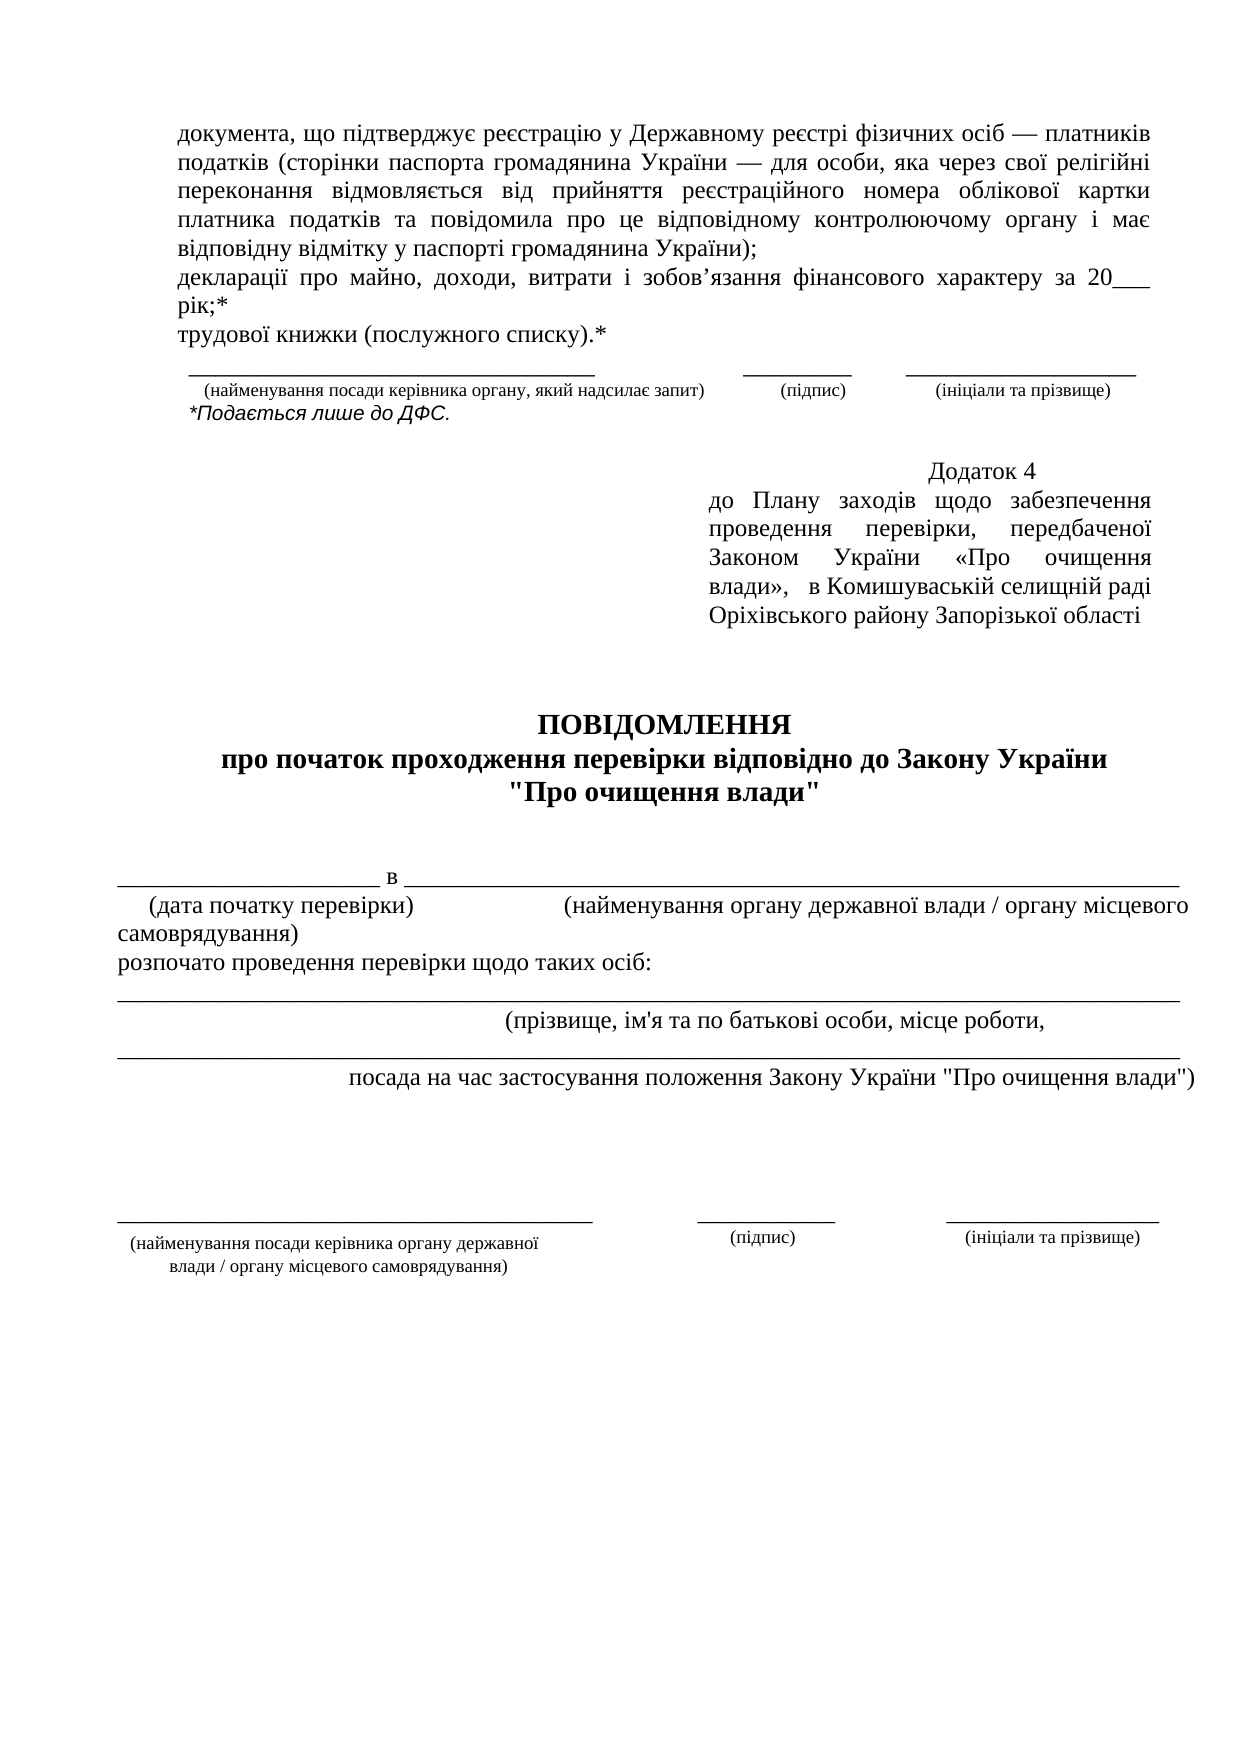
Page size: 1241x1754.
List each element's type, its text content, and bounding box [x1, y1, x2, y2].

table_header ________ (підпис) [732, 348, 894, 456]
table_cell ______________________________________ (найменування посади керівника органу державної влади / органу місцевого самоврядування) [118, 1091, 697, 1301]
table_header _________________ (ініціали та прізвище) [895, 348, 1152, 456]
text документа, що підтверджує реєстрацію у Державному реєстрі фізичних осіб — платників податків (сторінки паспорта громадянина України — для особи, яка через свої релігійні переконання відмовляється від прийняття реєстраційного номера облікової картки платника податків та повідомила про це відповідному контролюючому органу і має відповідну відмітку у паспорті громадянина України); [177, 118, 1152, 262]
table_cell ___________ (підпис) [697, 1091, 894, 1301]
table_header _____________________ в ______________________________________________________________ (дата початку перевірки) (найменування органу державної влади / органу місцевого самоврядування) розпочато проведення перевірки щодо таких осіб: _____________________________________________________________________________________ (прізвище, ім'я та по батькові особи, місце роботи, _____________________________________________________________________________________ посада на час застосування положення Закону України "Про очищення влади") [118, 832, 1211, 1091]
text трудової книжки (послужного списку).* [177, 319, 1152, 348]
text декларації про майно, доходи, витрати і зобов’язання фінансового характеру за 20___ рік;* [177, 262, 1152, 319]
text Додаток 4 [812, 456, 1152, 485]
text ПОВІДОМЛЕННЯ про початок проходження перевірки відповідно до Закону України "Про очищення влади" [177, 707, 1152, 808]
text до Плану заходів щодо забезпечення проведення перевірки, передбаченої Законом України «Про очищення влади», в Комишуваській селищній раді Оріхівського району Запорізької області [709, 485, 1152, 628]
table_header ______________________________ (найменування посади керівника органу, який надсилає запит) *Подається лише до ДФС. [177, 348, 732, 456]
table_cell _________________ (ініціали та прізвище) [894, 1091, 1211, 1301]
